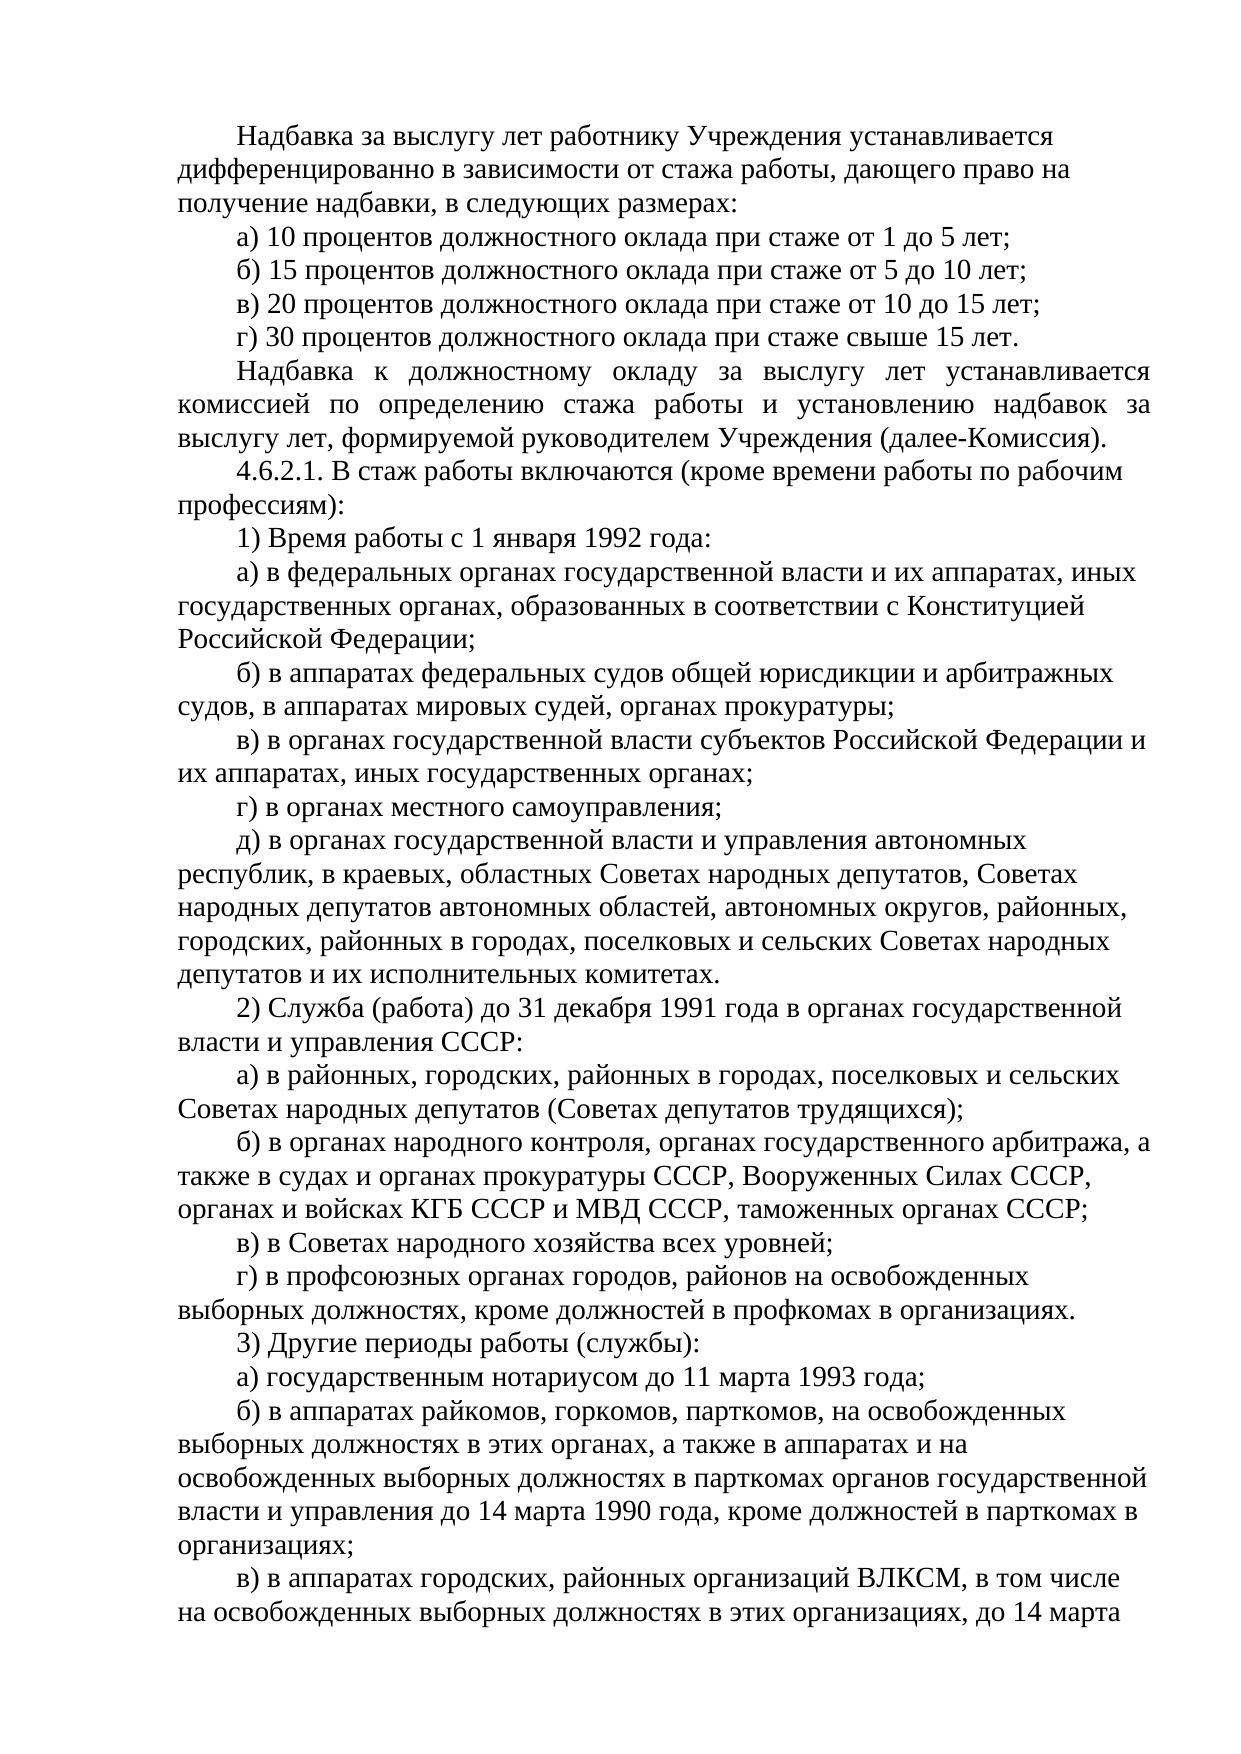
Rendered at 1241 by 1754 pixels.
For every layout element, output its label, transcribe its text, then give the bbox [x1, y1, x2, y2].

list б) 15 процентов должностного оклада при стаже от 5 до 10 лет; [177, 252, 1152, 286]
text в) в органах государственной власти субъектов Российской Федерации и их аппаратах, иных государственных органах; [177, 722, 1152, 789]
list а) 10 процентов должностного оклада при стаже от 1 до 5 лет; [177, 219, 1152, 252]
text д) в органах государственной власти и управления автономных республик, в краевых, областных Советах народных депутатов, Советах народных депутатов автономных областей, автономных округов, районных, городских, районных в городах, поселковых и сельских Советах народных депутатов и их исполнительных комитетах. [177, 822, 1152, 990]
list в) 20 процентов должностного оклада при стаже от 10 до 15 лет; [177, 286, 1152, 319]
text а) в федеральных органах государственной власти и их аппаратах, иных государственных органах, образованных в соответствии с Конституцией Российской Федерации; [177, 554, 1152, 655]
text а) в районных, городских, районных в городах, поселковых и сельских Советах народных депутатов (Советах депутатов трудящихся); [177, 1057, 1152, 1124]
text 4.6.2.1. В стаж работы включаются (кроме времени работы по рабочим профессиям): [177, 453, 1152, 521]
text а) государственным нотариусом до 11 марта 1993 года; [177, 1359, 1152, 1393]
list Надбавка к должностному окладу за выслугу лет устанавливается комиссией по определению стажа работы и установлению надбавок за выслугу лет, формируемой руководителем Учреждения (далее-Комиссия). [177, 353, 1152, 453]
text в) в Советах народного хозяйства всех уровней; [177, 1225, 1152, 1258]
text б) в органах народного контроля, органах государственного арбитража, а также в судах и органах прокуратуры СССР, Вооруженных Силах СССР, органах и войсках КГБ СССР и МВД СССР, таможенных органах СССР; [177, 1124, 1152, 1225]
text б) в аппаратах райкомов, горкомов, парткомов, на освобожденных выборных должностях в этих органах, а также в аппаратах и на освобожденных выборных должностях в парткомах органов государственной власти и управления до 14 марта 1990 года, кроме должностей в парткомах в организациях; [177, 1393, 1152, 1560]
text Надбавка за выслугу лет работнику Учреждения устанавливается дифференцированно в зависимости от стажа работы, дающего право на получение надбавки, в следующих размерах: [177, 118, 1152, 219]
text г) в органах местного самоуправления; [177, 789, 1152, 822]
text 2) Служба (работа) до 31 декабря 1991 года в органах государственной власти и управления СССР: [177, 990, 1152, 1057]
text 3) Другие периоды работы (службы): [177, 1326, 1152, 1359]
text г) в профсоюзных органах городов, районов на освобожденных выборных должностях, кроме должностей в профкомах в организациях. [177, 1258, 1152, 1326]
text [177, 1560, 1152, 1627]
list г) 30 процентов должностного оклада при стаже свыше 15 лет. [177, 319, 1152, 353]
text 1) Время работы с 1 января 1992 года: [177, 521, 1152, 554]
text б) в аппаратах федеральных судов общей юрисдикции и арбитражных судов, в аппаратах мировых судей, органах прокуратуры; [177, 655, 1152, 722]
